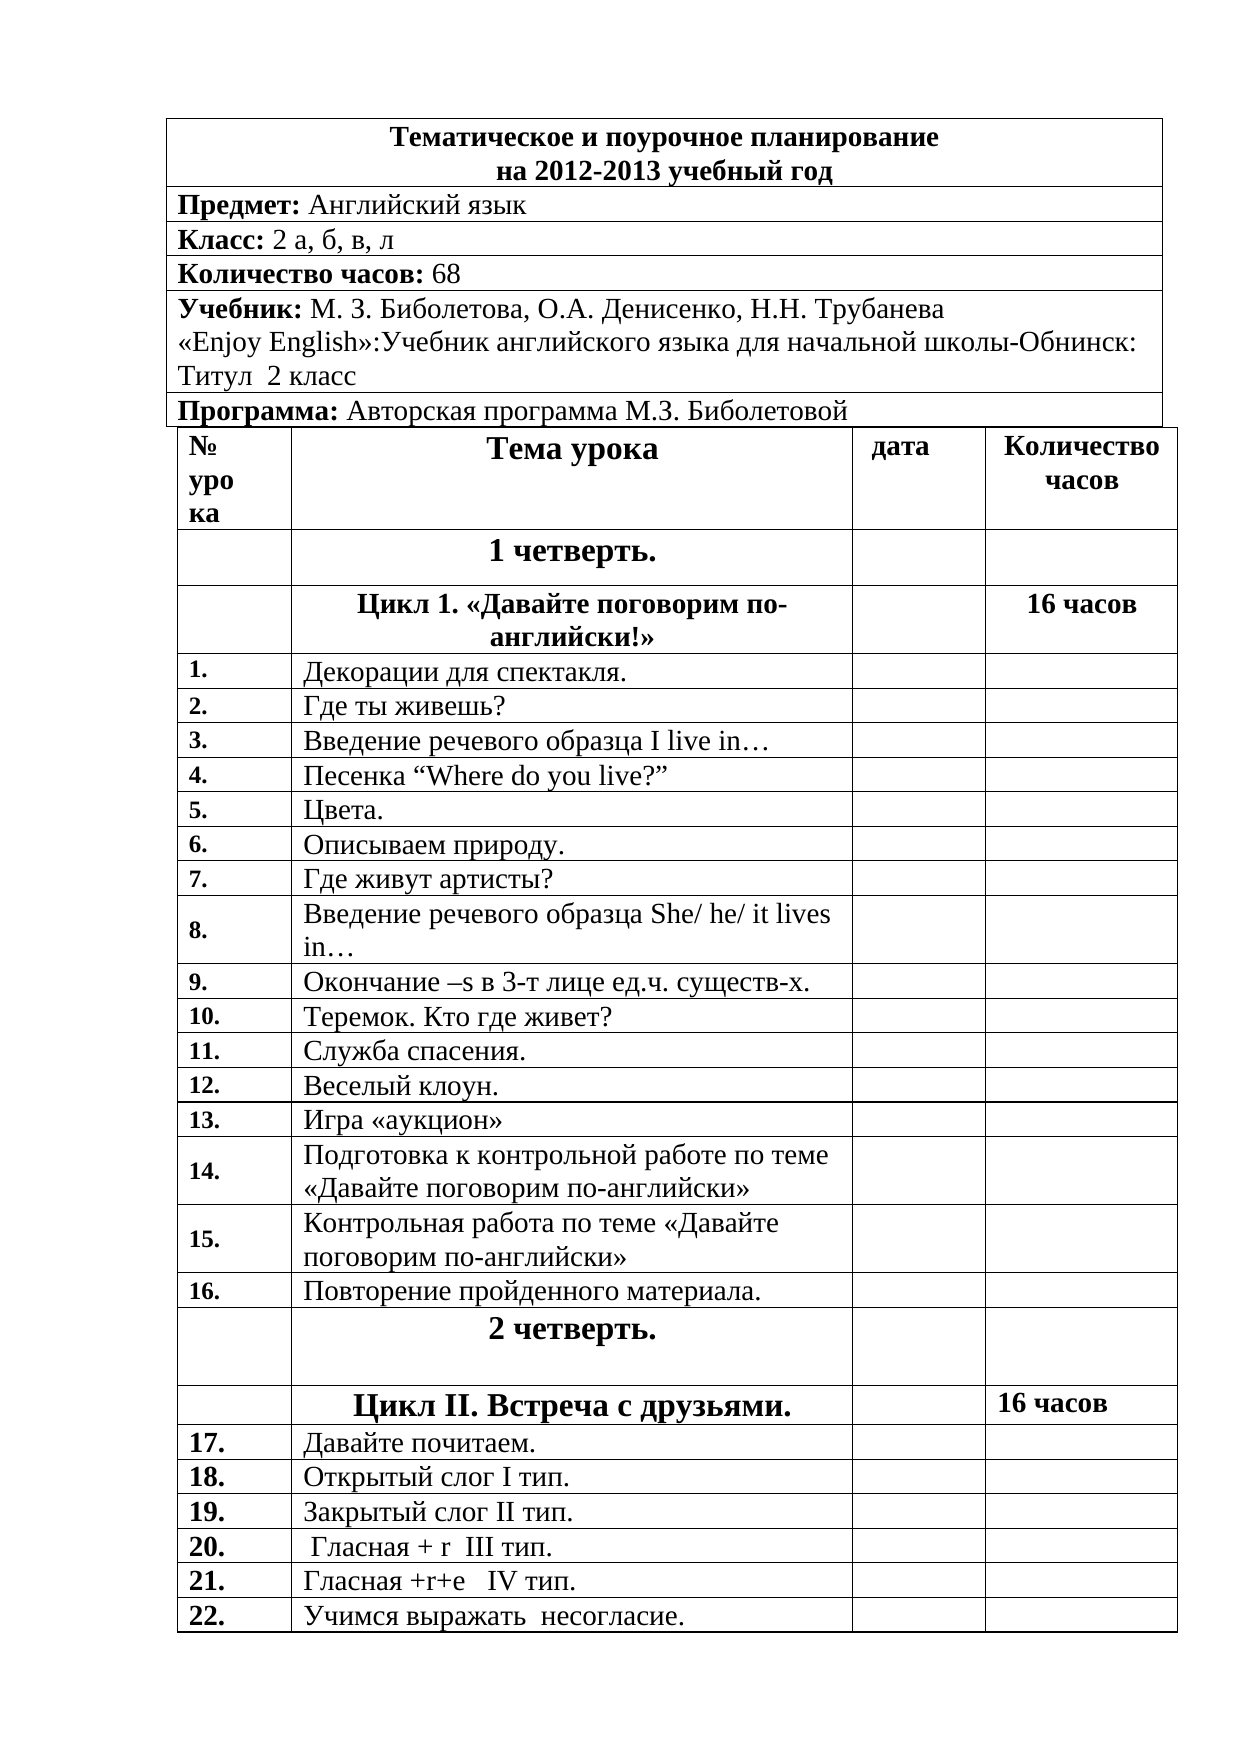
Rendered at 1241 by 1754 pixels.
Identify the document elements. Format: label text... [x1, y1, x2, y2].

table_cell [986, 792, 1177, 826]
table_cell [986, 999, 1177, 1032]
table_cell [178, 1425, 291, 1458]
table_header № уро ка [178, 428, 291, 529]
table_cell [986, 689, 1177, 722]
table_cell [853, 1386, 985, 1424]
table_cell [986, 1563, 1177, 1597]
table_cell [853, 999, 985, 1032]
table_cell [853, 1068, 985, 1101]
table_cell [853, 1308, 985, 1384]
table_cell [178, 1598, 291, 1631]
table_cell [986, 1308, 1177, 1384]
table_cell Цвета. [292, 792, 852, 826]
table_cell [986, 758, 1177, 791]
table_cell [853, 1137, 985, 1204]
table_cell Описываем природу. [292, 827, 852, 860]
table_cell [178, 964, 291, 998]
table_cell [178, 792, 291, 826]
table_cell [853, 654, 985, 687]
table_cell [853, 792, 985, 826]
table_cell Программа: Авторская программа М.З. Биболетовой [167, 393, 1162, 426]
table_header Тема урока [292, 428, 852, 529]
table_cell [986, 964, 1177, 998]
table_cell Где ты живешь? [292, 689, 852, 722]
table_cell [178, 586, 291, 653]
table_cell Теремок. Кто где живет? [292, 999, 852, 1032]
table_cell 16 часов [986, 1386, 1177, 1424]
table_cell Подготовка к контрольной работе по теме «Давайте поговорим по-английски» [292, 1137, 852, 1204]
table_cell Учимся выражать несогласие. [292, 1598, 852, 1631]
table_cell Класс: 2 а, б, в, л [167, 222, 1162, 255]
table_cell [178, 1205, 291, 1272]
table_cell [853, 827, 985, 860]
table_cell Где живут артисты? [292, 861, 852, 895]
table_cell [986, 1273, 1177, 1307]
table_cell [986, 1598, 1177, 1631]
table_cell [178, 1529, 291, 1562]
table_cell Веселый клоун. [292, 1068, 852, 1101]
table_cell [986, 1033, 1177, 1067]
table_cell [853, 1529, 985, 1562]
table_cell Игра «аукцион» [292, 1103, 852, 1136]
table_cell [178, 689, 291, 722]
table_cell Учебник: М. З. Биболетова, О.А. Денисенко, Н.Н. Трубанева «Enjoy English»:Учебник английского языка для начальной школы-Обнинск: Титул 2 класс [167, 291, 1162, 392]
table_cell [178, 1103, 291, 1136]
table_cell [853, 689, 985, 722]
table_cell [986, 1205, 1177, 1272]
table_cell [986, 1494, 1177, 1528]
table_cell Окончание –s в 3-т лице ед.ч. существ-х. [292, 964, 852, 998]
table_cell [853, 1033, 985, 1067]
table_cell [986, 530, 1177, 585]
table_cell [178, 1308, 291, 1384]
table_cell [178, 1460, 291, 1493]
table_cell [853, 1273, 985, 1307]
table_cell [853, 1598, 985, 1631]
table_cell [986, 723, 1177, 757]
table_cell [178, 1137, 291, 1204]
table_cell [178, 896, 291, 963]
table_cell [178, 1563, 291, 1597]
table_cell 1 четверть. [292, 530, 852, 585]
table_cell Давайте почитаем. [292, 1425, 852, 1458]
table_cell Песенка “Where do you live?” [292, 758, 852, 791]
table_cell 16 часов [986, 586, 1177, 653]
table_cell Декорации для спектакля. [292, 654, 852, 687]
table_cell Гласная +r+e IV тип. [292, 1563, 852, 1597]
table_cell [986, 654, 1177, 687]
table_cell Гласная + r III тип. [292, 1529, 852, 1562]
table_cell [986, 896, 1177, 963]
table_cell [853, 723, 985, 757]
table_header дата [853, 428, 985, 529]
table_cell Открытый слог I тип. [292, 1460, 852, 1493]
table_cell [986, 1137, 1177, 1204]
table_header Тематическое и поурочное планирование на 2012-2013 учебный год [167, 119, 1162, 186]
table_cell [986, 1425, 1177, 1458]
table_cell [853, 1103, 985, 1136]
table_cell [178, 1068, 291, 1101]
table_cell [853, 758, 985, 791]
table_cell [178, 654, 291, 687]
table_cell Количество часов: 68 [167, 256, 1162, 290]
table_cell [853, 1460, 985, 1493]
table_cell [853, 861, 985, 895]
table_cell [178, 827, 291, 860]
table_cell [853, 896, 985, 963]
table_cell [853, 1205, 985, 1272]
table_cell 2 четверть. [292, 1308, 852, 1384]
table_cell Цикл II. Встреча с друзьями. [292, 1386, 852, 1424]
table_cell [986, 861, 1177, 895]
table_cell [986, 827, 1177, 860]
table_cell Повторение пройденного материала. [292, 1273, 852, 1307]
table_cell [986, 1460, 1177, 1493]
table_cell [853, 1425, 985, 1458]
table_cell [853, 964, 985, 998]
table_cell [853, 1563, 985, 1597]
table_header Количество часов [986, 428, 1177, 529]
table_cell Введение речевого образца I live in… [292, 723, 852, 757]
table_cell Предмет: Английский язык [167, 187, 1162, 221]
table_cell [178, 1386, 291, 1424]
table_cell Цикл 1. «Давайте поговорим по-английски!» [292, 586, 852, 653]
table_cell [986, 1529, 1177, 1562]
table_cell [178, 1033, 291, 1067]
table_cell [178, 758, 291, 791]
table_cell [178, 999, 291, 1032]
table_cell [178, 1273, 291, 1307]
table_cell Контрольная работа по теме «Давайте поговорим по-английски» [292, 1205, 852, 1272]
table_cell [178, 861, 291, 895]
table_cell Закрытый слог II тип. [292, 1494, 852, 1528]
table_cell [853, 586, 985, 653]
table_cell [178, 723, 291, 757]
table_cell [178, 1494, 291, 1528]
table_cell [986, 1103, 1177, 1136]
table_cell [853, 530, 985, 585]
table_cell Служба спасения. [292, 1033, 852, 1067]
table_cell [986, 1068, 1177, 1101]
table_cell Введение речевого образца She/ he/ it lives in… [292, 896, 852, 963]
table_cell [853, 1494, 985, 1528]
table_cell [178, 530, 291, 585]
